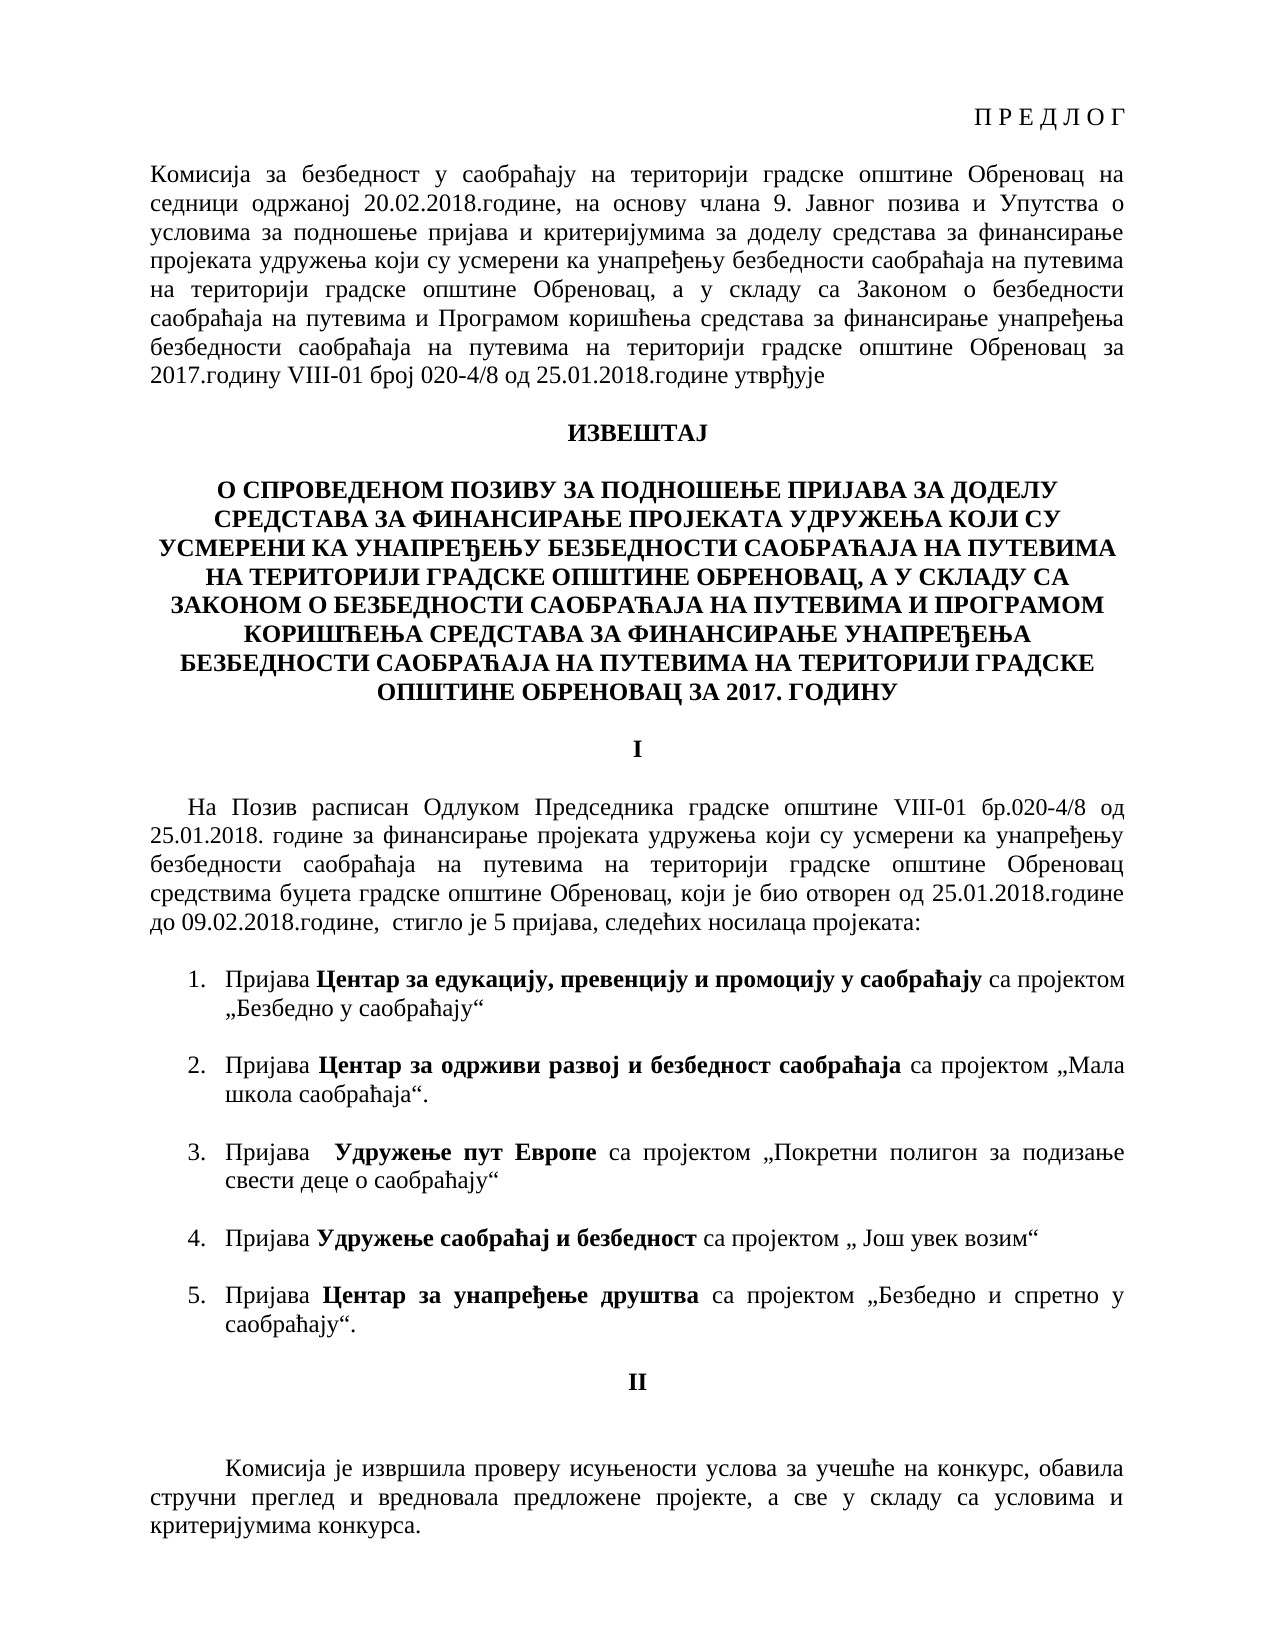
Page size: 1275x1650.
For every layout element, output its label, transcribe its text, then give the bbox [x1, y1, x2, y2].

list Пријава Центар за едукацију, превенцију и промоцију у саобраћају са пројектом „Безбедно у саобраћају“ [187, 964, 1125, 1022]
text I [150, 734, 1125, 763]
list Пријава Центар за одрживи развој и безбедност саобраћаја са пројектом „Мала школа саобраћаја“. [187, 1051, 1125, 1108]
text О СПРОВЕДЕНОМ ПОЗИВУ ЗА ПОДНОШЕЊЕ ПРИЈАВА ЗА ДОДЕЛУ СРЕДСТАВА ЗА ФИНАНСИРАЊЕ ПРОЈЕКАТА УДРУЖЕЊА КОЈИ СУ УСМЕРЕНИ КА УНАПРЕЂЕЊУ БЕЗБЕДНОСТИ САОБРАЋАЈА НА ПУТЕВИМА НА ТЕРИТОРИЈИ ГРАДСКЕ ОПШТИНЕ ОБРЕНОВАЦ, А У СКЛАДУ СА ЗАКОНОМ О БЕЗБЕДНОСТИ САОБРАЋАЈА НА ПУТЕВИМА И ПРОГРАМОМ КОРИШЋЕЊА СРЕДСТАВА ЗА ФИНАНСИРАЊЕ УНАПРЕЂЕЊА БЕЗБЕДНОСТИ САОБРАЋАЈА НА ПУТЕВИМА НА ТЕРИТОРИЈИ ГРАДСКЕ ОПШТИНЕ ОБРЕНОВАЦ ЗА 2017. ГОДИНУ [150, 476, 1125, 706]
text Комисија је извршила проверу исуњености услова за учешће на конкурс, обавила стручни преглед и вредновала предложене пројекте, а све у складу са условима и критеријумима конкурса. [150, 1453, 1125, 1539]
text II [150, 1367, 1125, 1396]
text ИЗВЕШТАЈ [150, 418, 1125, 447]
text На Позив расписан Одлуком Председника градске општине VIII-01 бр.020-4/8 од 25.01.2018. године за финансирање пројеката удружења који су усмерени ка унапређењу безбедности саобраћаја на путевима на територији градске општине Обреновац средствима буџета градске општине Обреновац, који је био отворен од 25.01.2018.године до 09.02.2018.године, стигло је 5 пријава, следећих носилаца пројеката: [150, 792, 1125, 936]
list Пријава Удружење пут Европе са пројектом „Покретни полигон за подизање свести деце о саобраћају“ [187, 1137, 1125, 1194]
list Пријава Удружење саобраћај и безбедност са пројектом „ Још увек возим“ [187, 1223, 1125, 1252]
text П Р Е Д Л О Г [150, 102, 1125, 131]
text Комисија за безбедност у саобраћају на територији градске општине Обреновац на седници одржаној 20.02.2018.године, на основу члана 9. Јавног позива и Упутства о условима за подношење пријава и критеријумима за доделу средстава за финансирање пројеката удружења који су усмерени ка унапређењу безбедности саобраћаја на путевима на територији градске општине Обреновац, а у складу са Законом о безбедности саобраћаја на путевима и Програмом коришћења средстава за финансирање унапређења безбедности саобраћаја на путевима на територији градске општине Обреновац за 2017.годину VIII-01 број 020-4/8 од 25.01.2018.године утврђује [150, 159, 1125, 389]
list Пријава Центар за унапређење друштва са пројектом „Безбедно и спретно у саобраћају“. [187, 1281, 1125, 1338]
